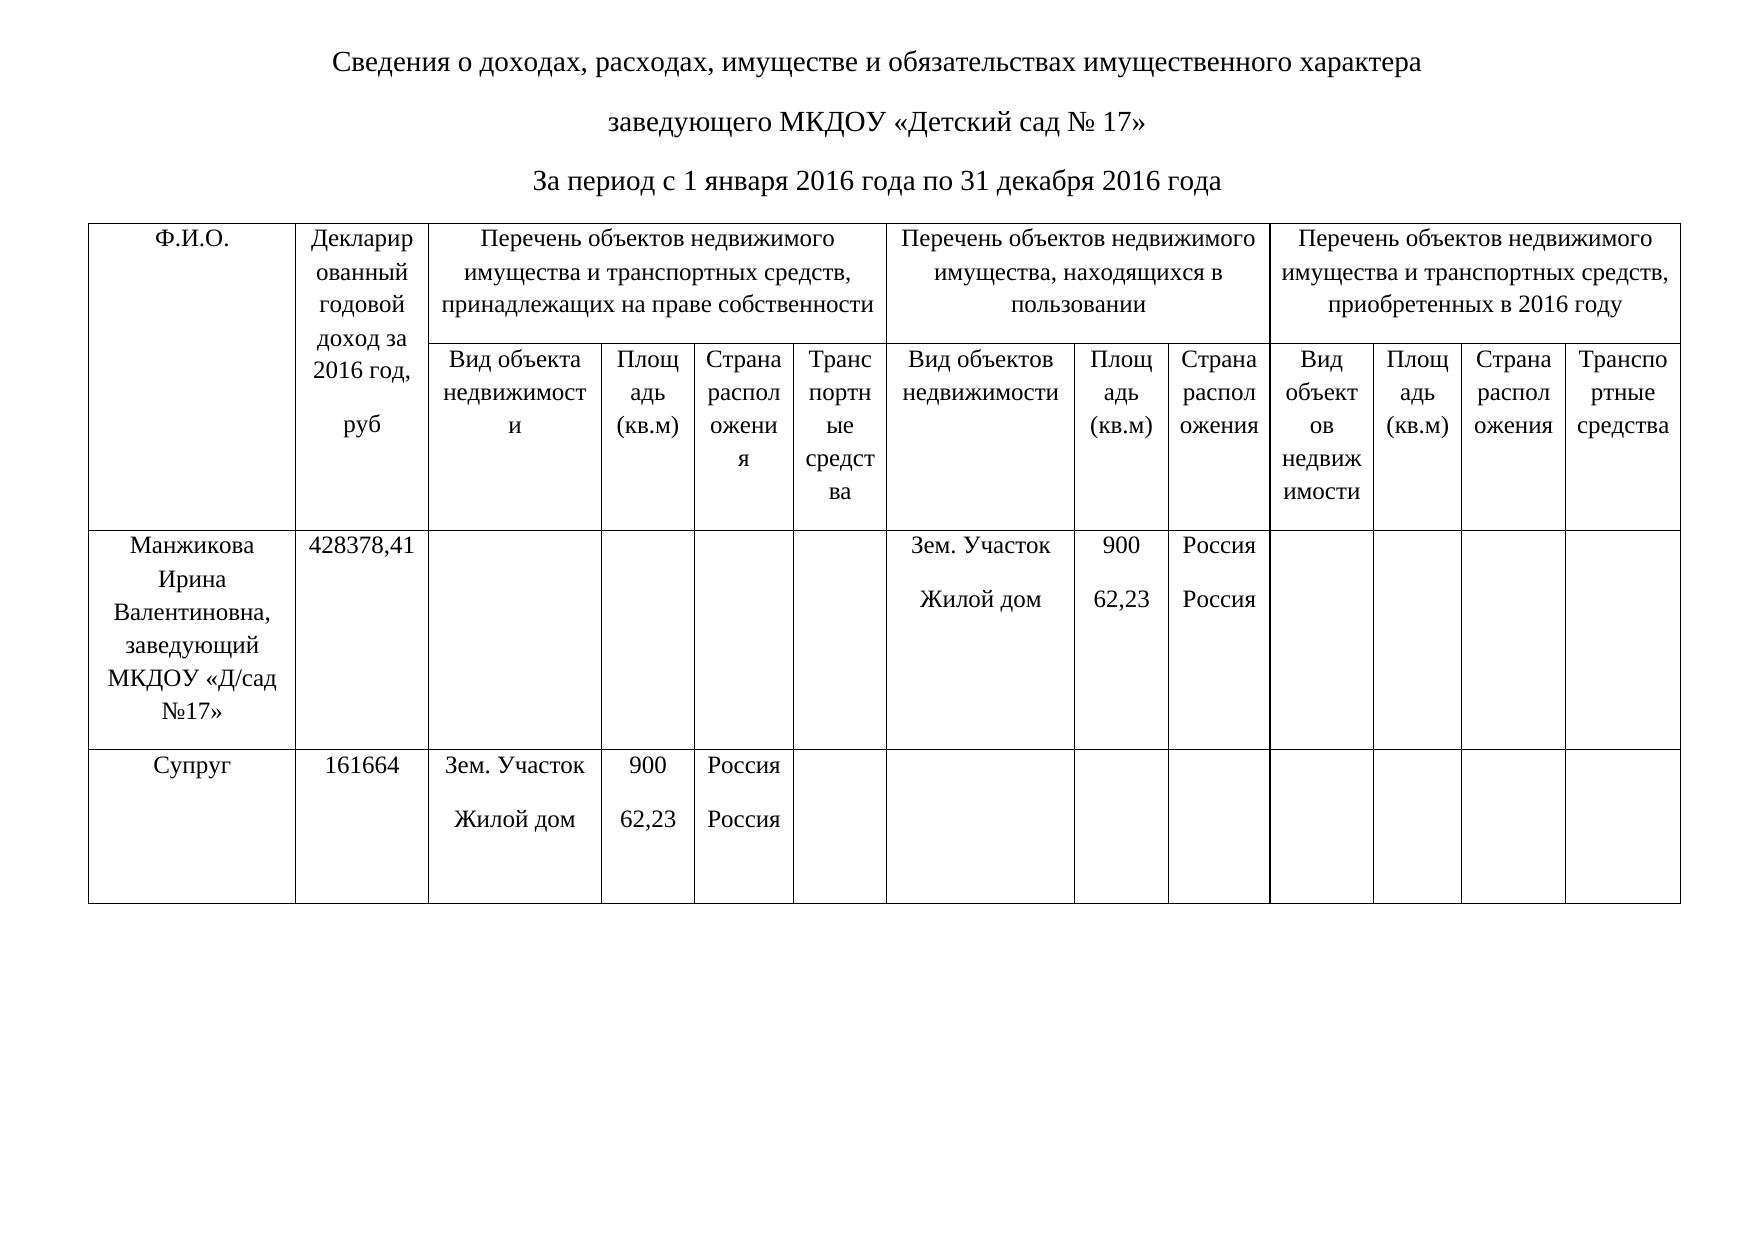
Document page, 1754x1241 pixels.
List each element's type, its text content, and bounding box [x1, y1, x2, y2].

table_cell Супруг [89, 750, 295, 903]
table_cell 900 62,23 [1075, 531, 1168, 749]
table_cell [1169, 750, 1269, 903]
table_cell [1566, 531, 1680, 749]
table_cell Вид объекта недвижимости [429, 344, 601, 529]
table_cell [1271, 531, 1373, 749]
table_cell Страна расположения [695, 344, 793, 529]
table_cell [1462, 531, 1565, 749]
table_cell [695, 531, 793, 749]
table_cell Зем. Участок Жилой дом [887, 531, 1074, 749]
table_cell Манжикова Ирина Валентиновна, заведующий МКДОУ «Д/сад №17» [89, 531, 295, 749]
table_cell Страна расположения [1462, 344, 1565, 529]
table_header Перечень объектов недвижимого имущества, находящихся в пользовании [887, 224, 1269, 343]
table_cell 900 62,23 [602, 750, 694, 903]
table_cell [1566, 750, 1680, 903]
table_cell Зем. Участок Жилой дом [429, 750, 601, 903]
table_cell Вид объектов недвижимости [1271, 344, 1373, 529]
table_cell [1374, 750, 1461, 903]
table_cell Транспортные средства [794, 344, 886, 529]
table_header Ф.И.О. [89, 224, 295, 529]
text Сведения о доходах, расходах, имуществе и обязательствах имущественного характера [118, 44, 1636, 78]
table_cell [1271, 750, 1373, 903]
table_cell [429, 531, 601, 749]
table_cell Транспортные средства [1566, 344, 1680, 529]
table_cell Россия Россия [1169, 531, 1269, 749]
text За период с 1 января 2016 года по 31 декабря 2016 года [118, 163, 1636, 197]
table_header Декларированный годовой доход за 2016 год, руб [296, 224, 428, 529]
text заведующего МКДОУ «Детский сад № 17» [118, 104, 1636, 137]
table_cell [794, 531, 886, 749]
table_cell [1374, 531, 1461, 749]
table_cell Россия Россия [695, 750, 793, 903]
table_cell Площадь (кв.м) [1075, 344, 1168, 529]
table_header Перечень объектов недвижимого имущества и транспортных средств, приобретенных в 2016 году [1271, 224, 1680, 343]
table_cell Площадь (кв.м) [1374, 344, 1461, 529]
table_cell Площадь (кв.м) [602, 344, 694, 529]
table_cell [887, 750, 1074, 903]
table_cell [794, 750, 886, 903]
table_cell [1075, 750, 1168, 903]
table_cell [1462, 750, 1565, 903]
table_cell 428378,41 [296, 531, 428, 749]
table_cell 161664 [296, 750, 428, 903]
table_cell [602, 531, 694, 749]
table_cell Страна расположения [1169, 344, 1269, 529]
table_header Перечень объектов недвижимого имущества и транспортных средств, принадлежащих на праве собственности [429, 224, 886, 343]
table_cell Вид объектов недвижимости [887, 344, 1074, 529]
